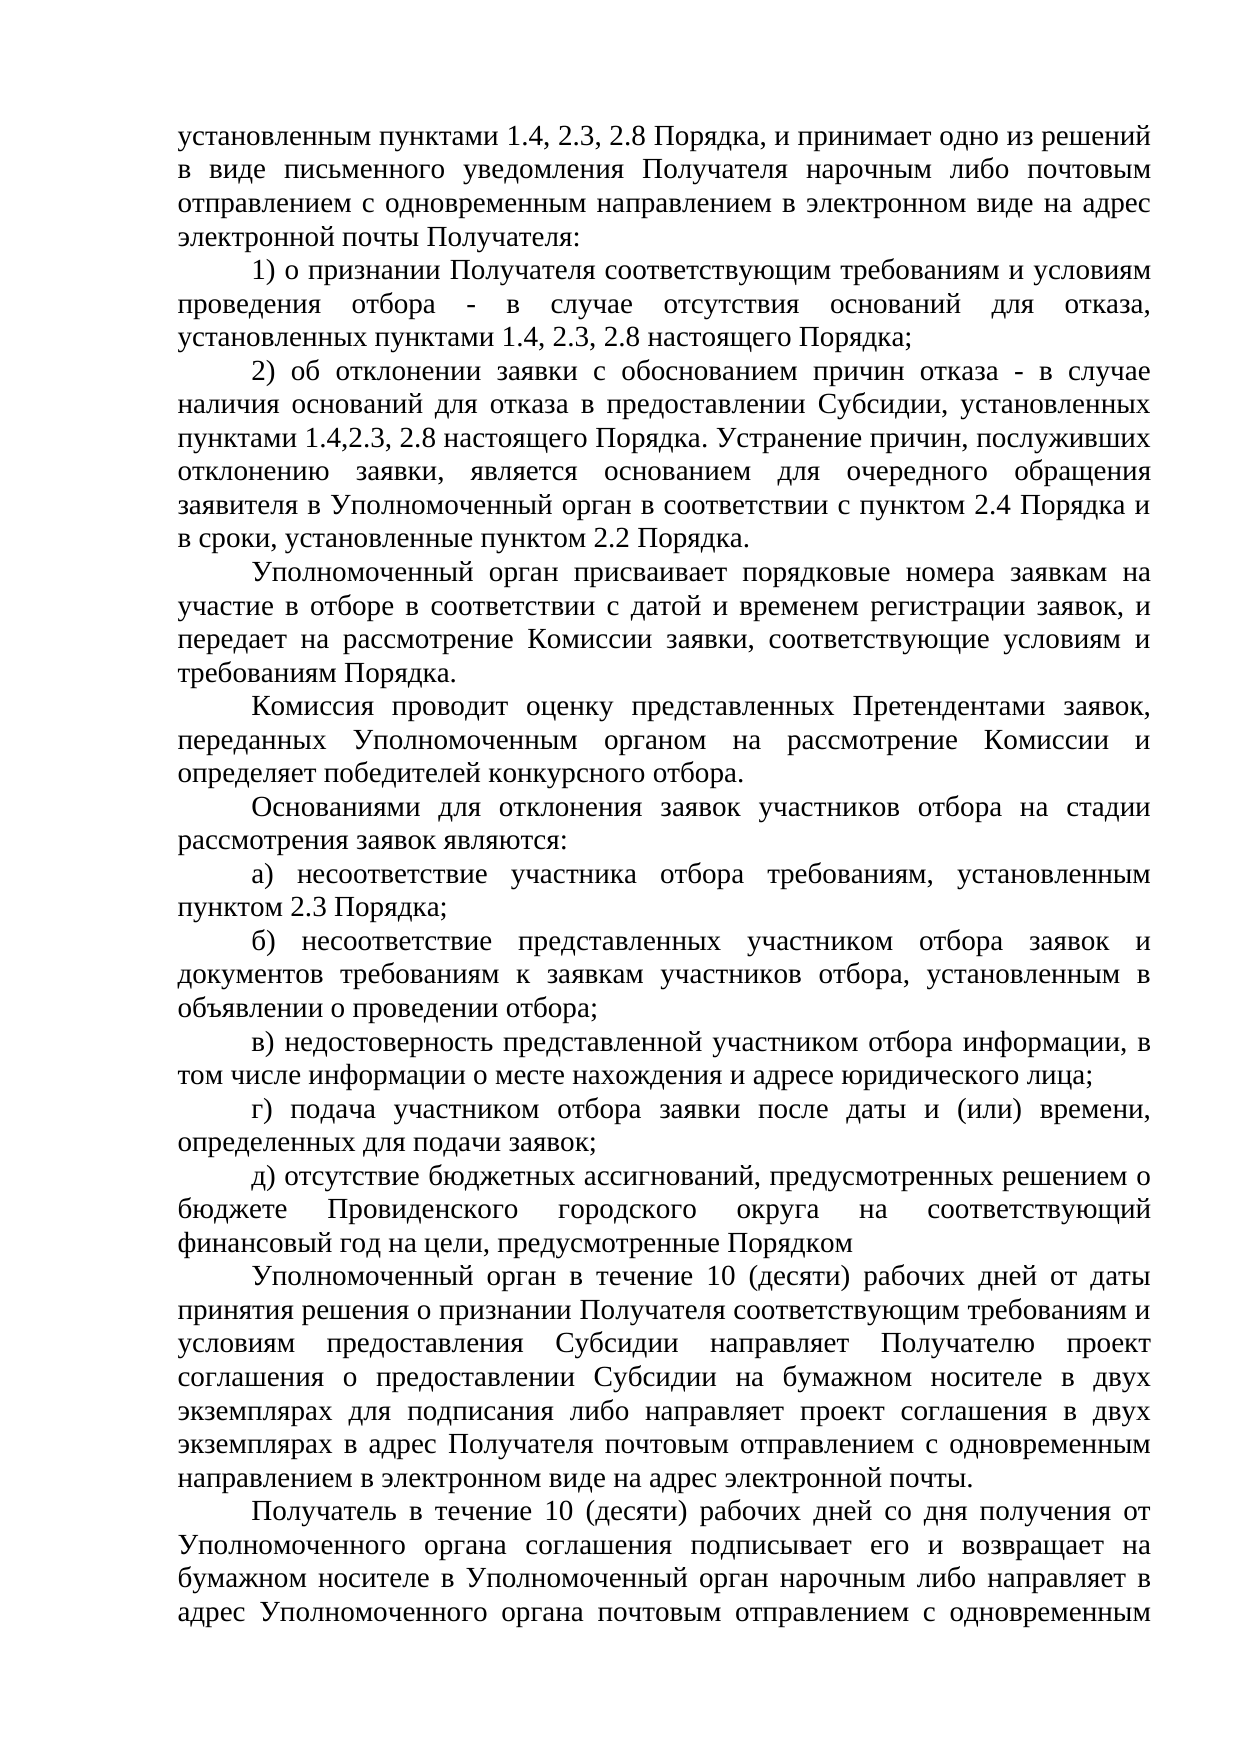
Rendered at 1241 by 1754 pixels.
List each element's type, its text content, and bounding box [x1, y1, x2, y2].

text 1) о признании Получателя соответствующим требованиям и условиям проведения отбора - в случае отсутствия оснований для отказа, установленных пунктами 1.4, 2.3, 2.8 настоящего Порядка; [177, 252, 1152, 353]
text б) несоответствие представленных участником отбора заявок и документов требованиям к заявкам участников отбора, установленным в объявлении о проведении отбора; [177, 923, 1152, 1024]
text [177, 118, 1152, 252]
text Комиссия проводит оценку представленных Претендентами заявок, переданных Уполномоченным органом на рассмотрение Комиссии и определяет победителей конкурсного отбора. [177, 688, 1152, 789]
text д) отсутствие бюджетных ассигнований, предусмотренных решением о бюджете Провиденского городского округа на соответствующий финансовый год на цели, предусмотренные Порядком [177, 1158, 1152, 1258]
text Основаниями для отклонения заявок участников отбора на стадии рассмотрения заявок являются: [177, 789, 1152, 856]
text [177, 1493, 1152, 1627]
text г) подача участником отбора заявки после даты и (или) времени, определенных для подачи заявок; [177, 1091, 1152, 1158]
text Уполномоченный орган в течение 10 (десяти) рабочих дней от даты принятия решения о признании Получателя соответствующим требованиям и условиям предоставления Субсидии направляет Получателю проект соглашения о предоставлении Субсидии на бумажном носителе в двух экземплярах для подписания либо направляет проект соглашения в двух экземплярах в адрес Получателя почтовым отправлением с одновременным направлением в электронном виде на адрес электронной почты. [177, 1258, 1152, 1493]
text а) несоответствие участника отбора требованиям, установленным пунктом 2.3 Порядка; [177, 856, 1152, 923]
text Уполномоченный орган присваивает порядковые номера заявкам на участие в отборе в соответствии с датой и временем регистрации заявок, и передает на рассмотрение Комиссии заявки, соответствующие условиям и требованиям Порядка. [177, 554, 1152, 688]
text 2) об отклонении заявки с обоснованием причин отказа - в случае наличия оснований для отказа в предоставлении Субсидии, установленных пунктами 1.4,2.3, 2.8 настоящего Порядка. Устранение причин, послуживших отклонению заявки, является основанием для очередного обращения заявителя в Уполномоченный орган в соответствии с пунктом 2.4 Порядка и в сроки, установленные пунктом 2.2 Порядка. [177, 353, 1152, 554]
text в) недостоверность представленной участником отбора информации, в том числе информации о месте нахождения и адресе юридического лица; [177, 1024, 1152, 1091]
